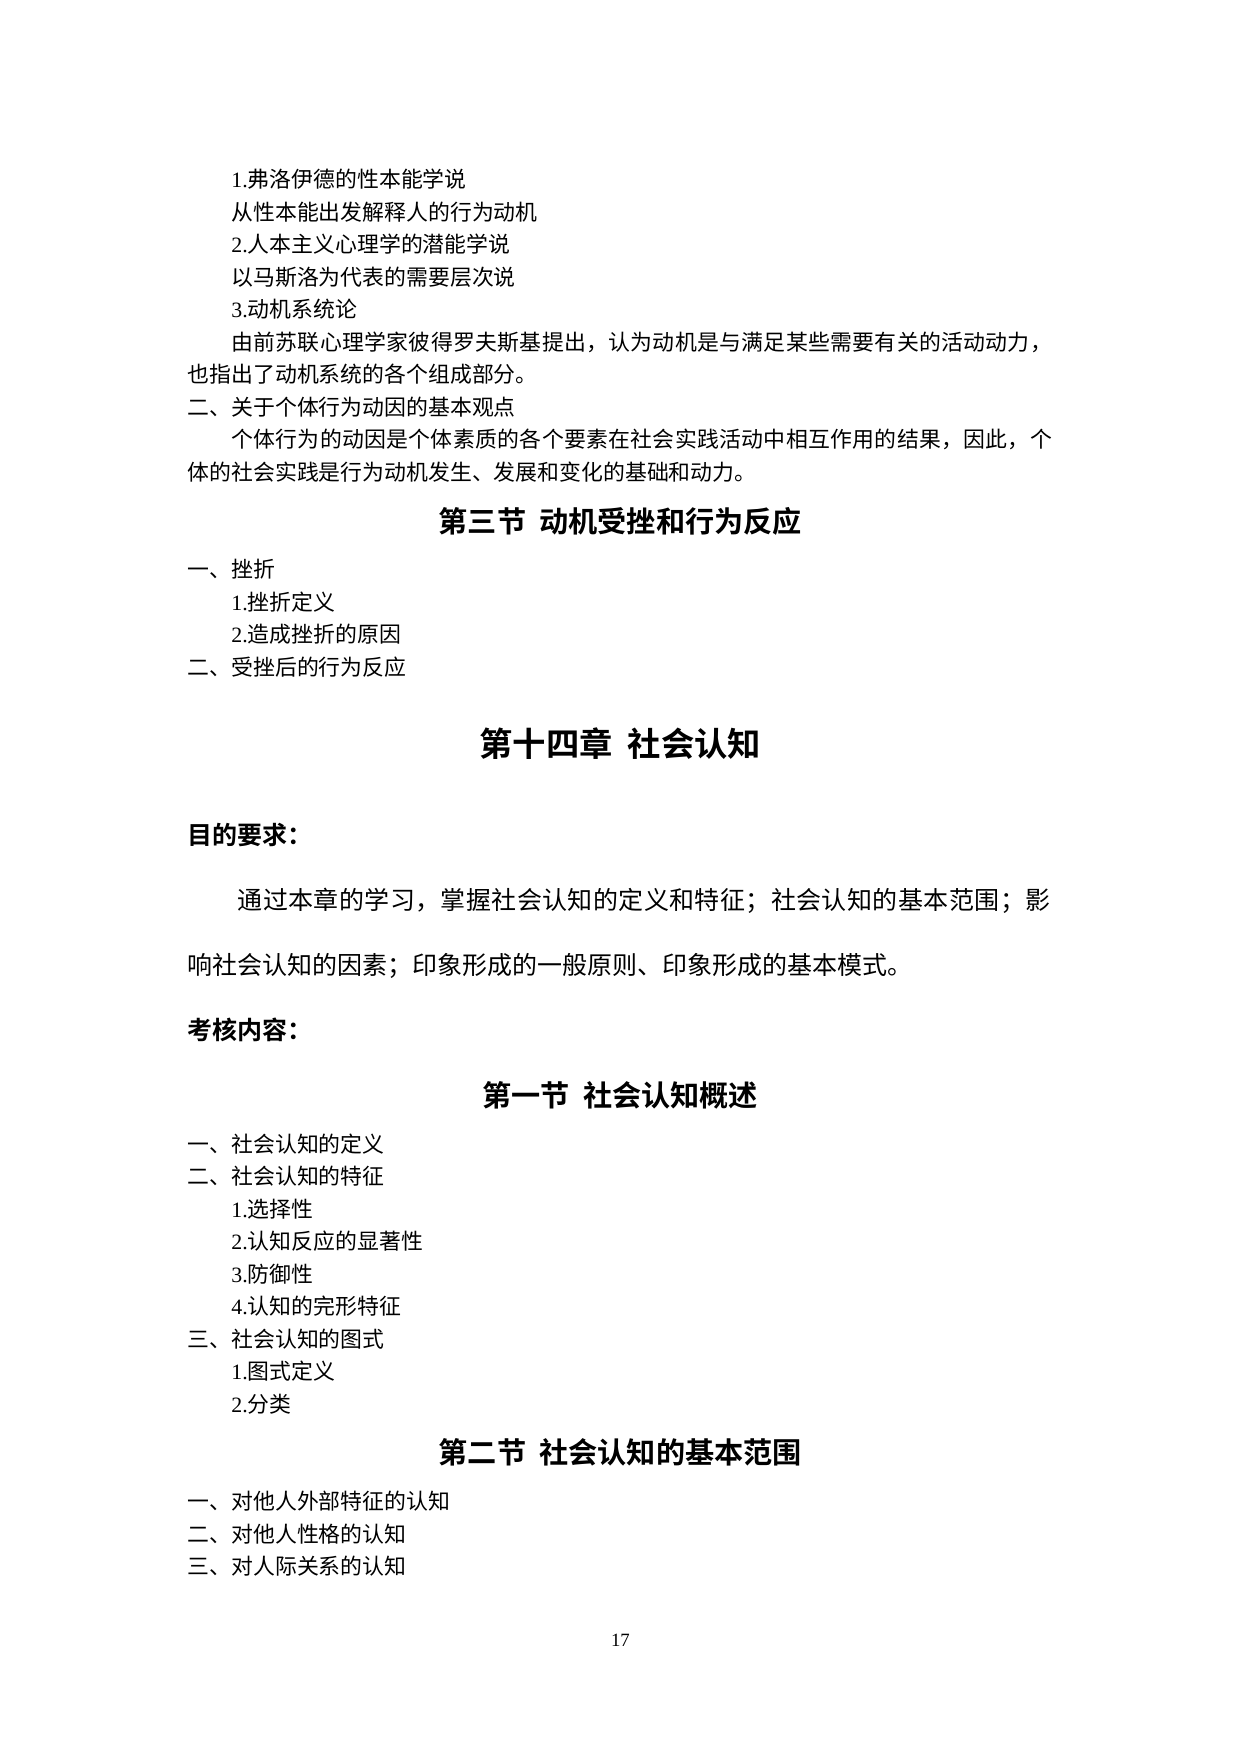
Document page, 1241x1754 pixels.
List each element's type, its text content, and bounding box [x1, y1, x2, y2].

text 4.认知的完形特征 [187, 1289, 1053, 1321]
text 一、社会认知的定义 [187, 1126, 1053, 1159]
text 二、受挫后的行为反应 [187, 649, 1053, 682]
text 1.弗洛伊德的性本能学说 [187, 162, 1053, 194]
text 3.动机系统论 [187, 292, 1053, 324]
text 一、对他人外部特征的认知 [187, 1484, 1053, 1516]
text 二、社会认知的特征 [187, 1159, 1053, 1191]
text 考核内容： [187, 996, 1053, 1061]
text 1.选择性 [187, 1191, 1053, 1224]
text 2.造成挫折的原因 [187, 617, 1053, 649]
text 个体行为的动因是个体素质的各个要素在社会实践活动中相互作用的结果，因此，个体的社会实践是行为动机发生、发展和变化的基础和动力。 [187, 422, 1053, 487]
text 3.防御性 [187, 1256, 1053, 1289]
text 以马斯洛为代表的需要层次说 [187, 259, 1053, 292]
text 从性本能出发解释人的行为动机 [187, 194, 1053, 227]
text 一、挫折 [187, 552, 1053, 584]
text 2.认知反应的显著性 [187, 1224, 1053, 1256]
text 目的要求： [187, 801, 1053, 866]
text 1.图式定义 [187, 1354, 1053, 1386]
text 第三节 动机受挫和行为反应 [187, 487, 1053, 552]
text 二、关于个体行为动因的基本观点 [187, 389, 1053, 422]
text 第一节 社会认知概述 [187, 1061, 1053, 1126]
text 2.分类 [187, 1386, 1053, 1419]
text 三、对人际关系的认知 [187, 1549, 1053, 1581]
text 二、对他人性格的认知 [187, 1516, 1053, 1549]
text 通过本章的学习，掌握社会认知的定义和特征；社会认知的基本范围；影响社会认知的因素；印象形成的一般原则、印象形成的基本模式。 [187, 866, 1053, 996]
text 第二节 社会认知的基本范围 [187, 1419, 1053, 1484]
text 由前苏联心理学家彼得罗夫斯基提出，认为动机是与满足某些需要有关的活动动力，也指出了动机系统的各个组成部分。 [187, 324, 1053, 389]
text 2.人本主义心理学的潜能学说 [187, 227, 1053, 259]
text 1.挫折定义 [187, 584, 1053, 617]
subtitle 第十四章 社会认知 [187, 709, 1053, 774]
text 三、社会认知的图式 [187, 1321, 1053, 1354]
